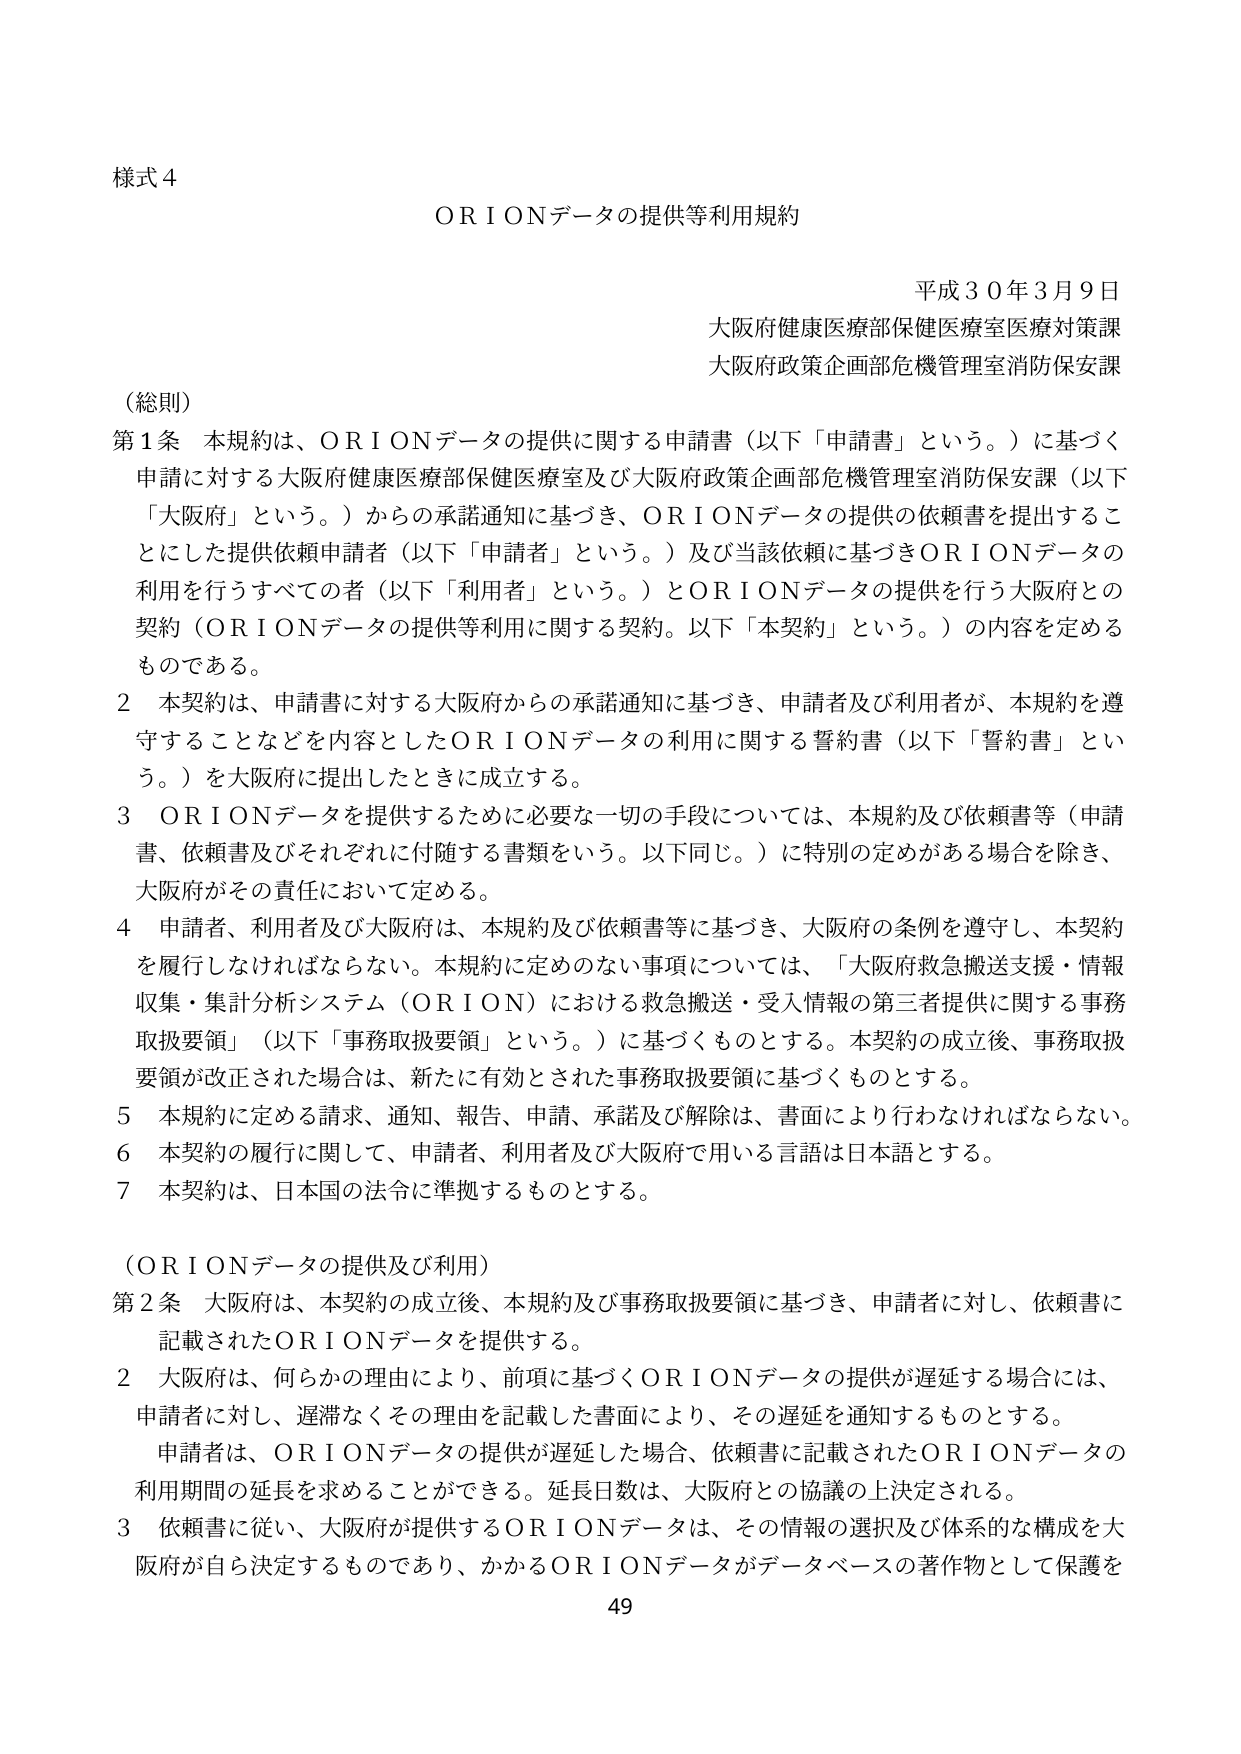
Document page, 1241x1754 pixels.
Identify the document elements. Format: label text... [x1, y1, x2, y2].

text 第1条 本規約は、ＯＲＩＯＮデータの提供に関する申請書（以下「申請書」という。）に基づく申請に対する大阪府健康医療部保健医療室及び大阪府政策企画部危機管理室消防保安課（以下「大阪府」という。）からの承諾通知に基づき、ＯＲＩＯＮデータの提供の依頼書を提出することにした提供依頼申請者（以下「申請者」という。）及び当該依頼に基づきＯＲＩＯＮデータの利用を行うすべての者（以下「利用者」という。）とＯＲＩＯＮデータの提供を行う大阪府との契約（ＯＲＩＯＮデータの提供等利用に関する契約。以下「本契約」という。）の内容を定めるものである。 [112, 421, 1128, 683]
text ３ ＯＲＩＯＮデータを提供するために必要な一切の手段については、本規約及び依頼書等（申請書、依頼書及びそれぞれに付随する書類をいう。以下同じ。）に特別の定めがある場合を除き、大阪府がその責任において定める。 [112, 796, 1128, 908]
text （総則） [112, 383, 1128, 421]
text ４ 申請者、利用者及び大阪府は、本規約及び依頼書等に基づき、大阪府の条例を遵守し、本契約を履行しなければならない。本規約に定めのない事項については、「大阪府救急搬送支援・情報収集・集計分析システム（ＯＲＩＯＮ）における救急搬送・受入情報の第三者提供に関する事務取扱要領」（以下「事務取扱要領」という。）に基づくものとする。本契約の成立後、事務取扱要領が改正された場合は、新たに有効とされた事務取扱要領に基づくものとする。 [112, 908, 1128, 1096]
text 大阪府健康医療部保健医療室医療対策課 [112, 308, 1128, 346]
text （ＯＲＩＯＮデータの提供及び利用） [112, 1246, 1128, 1283]
text ２ 本契約は、申請書に対する大阪府からの承諾通知に基づき、申請者及び利用者が、本規約を遵守することなどを内容としたＯＲＩＯＮデータの利用に関する誓約書（以下「誓約書」という。）を大阪府に提出したときに成立する。 [112, 683, 1128, 796]
text ５ 本規約に定める請求、通知、報告、申請、承諾及び解除は、書面により行わなければならない。 [112, 1096, 1128, 1133]
text ＯＲＩＯＮデータの提供等利用規約 [112, 196, 1128, 233]
text ６ 本契約の履行に関して、申請者、利用者及び大阪府で用いる言語は日本語とする。 [112, 1133, 1128, 1171]
text 様式４ [112, 158, 1128, 196]
text 第２条 大阪府は、本契約の成立後、本規約及び事務取扱要領に基づき、申請者に対し、依頼書に記載されたＯＲＩＯＮデータを提供する。 [112, 1283, 1128, 1358]
text ２ 大阪府は、何らかの理由により、前項に基づくＯＲＩＯＮデータの提供が遅延する場合には、 [112, 1358, 1128, 1396]
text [112, 1508, 1128, 1583]
text 平成３０年３月９日 [112, 271, 1128, 308]
text 申請者は、ＯＲＩＯＮデータの提供が遅延した場合、依頼書に記載されたＯＲＩＯＮデータの利用期間の延長を求めることができる。延長日数は、大阪府との協議の上決定される。 [134, 1433, 1128, 1508]
text ７ 本契約は、日本国の法令に準拠するものとする。 [112, 1171, 1128, 1208]
text 申請者に対し、遅滞なくその理由を記載した書面により、その遅延を通知するものとする。 [112, 1396, 1128, 1433]
text 大阪府政策企画部危機管理室消防保安課 [112, 346, 1128, 383]
